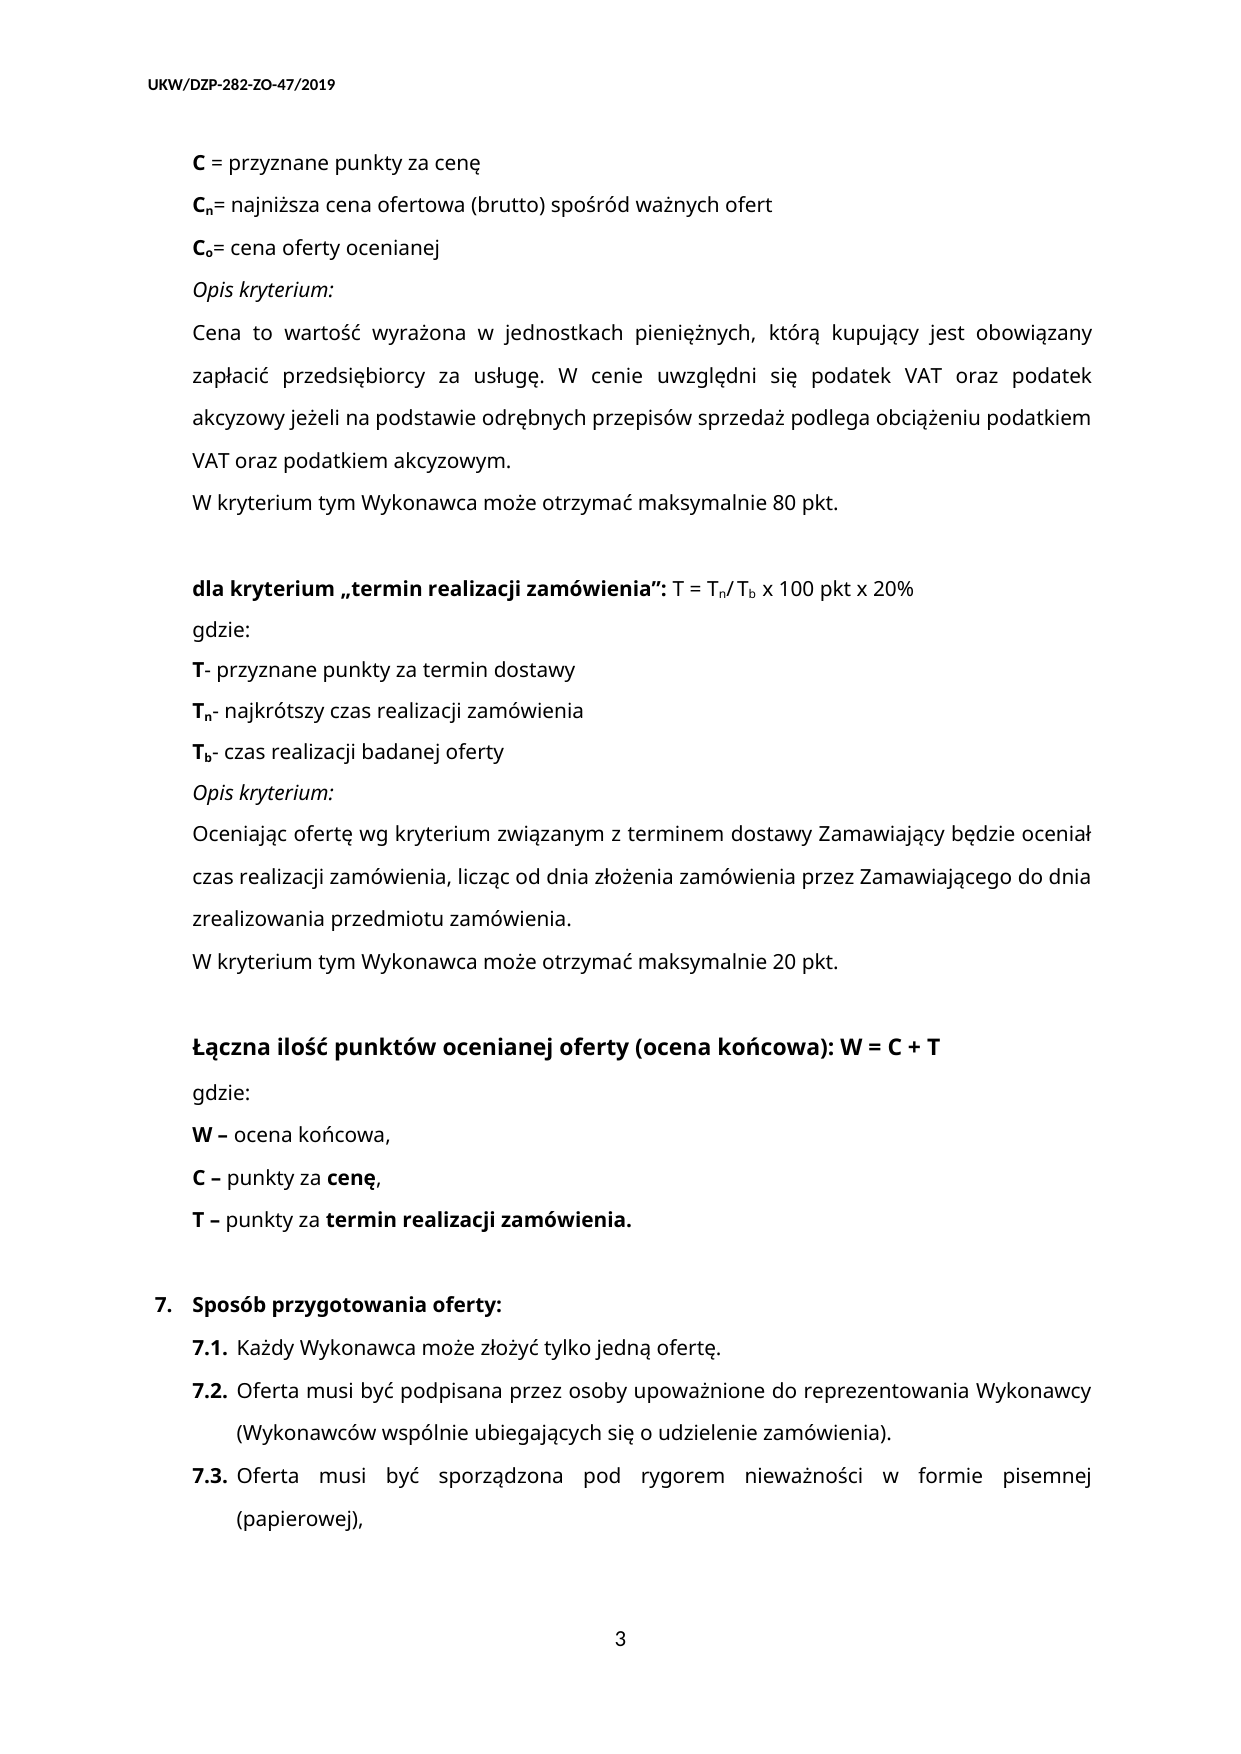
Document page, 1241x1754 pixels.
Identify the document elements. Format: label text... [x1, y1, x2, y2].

list Łączna ilość punktów ocenianej oferty (ocena końcowa): W = C + T [192, 1031, 1092, 1062]
list Sposób przygotowania oferty: [154, 1291, 1092, 1319]
text dla kryterium „termin realizacji zamówienia”: T = Tn/ Tb x 100 pkt x 20% [192, 574, 1092, 602]
text C – punkty za cenę, [192, 1163, 1092, 1191]
list Każdy Wykonawca może złożyć tylko jedną ofertę. [192, 1333, 1092, 1362]
text Tb- czas realizacji badanej oferty [192, 737, 1092, 766]
text W kryterium tym Wykonawca może otrzymać maksymalnie 20 pkt. [192, 947, 1092, 976]
text W kryterium tym Wykonawca może otrzymać maksymalnie 80 pkt. [192, 488, 1092, 517]
text Opis kryterium: [192, 276, 1092, 304]
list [192, 1461, 1092, 1532]
text Cn= najniższa cena ofertowa (brutto) spośród ważnych ofert [192, 190, 1092, 219]
text T- przyznane punkty za termin dostawy [192, 656, 1092, 684]
text Tn- najkrótszy czas realizacji zamówienia [192, 697, 1092, 725]
text Cena to wartość wyrażona w jednostkach pieniężnych, którą kupujący jest obowiązany zapłacić przedsiębiorcy za usługę. W cenie uwzględni się podatek VAT oraz podatek akcyzowy jeżeli na podstawie odrębnych przepisów sprzedaż podlega obciążeniu podatkiem VAT oraz podatkiem akcyzowym. [192, 318, 1092, 474]
text Oceniając ofertę wg kryterium związanym z terminem dostawy Zamawiający będzie oceniał czas realizacji zamówienia, licząc od dnia złożenia zamówienia przez Zamawiającego do dnia zrealizowania przedmiotu zamówienia. [192, 819, 1092, 933]
list Oferta musi być podpisana przez osoby upoważnione do reprezentowania Wykonawcy (Wykonawców wspólnie ubiegających się o udzielenie zamówienia). [192, 1376, 1092, 1447]
text C = przyznane punkty za cenę [192, 148, 1092, 176]
text gdzie: [192, 615, 1092, 643]
text T – punkty za termin realizacji zamówienia. [192, 1205, 1092, 1234]
text Co= cena oferty ocenianej [192, 233, 1092, 261]
text Opis kryterium: [192, 778, 1092, 807]
text gdzie: [192, 1078, 1092, 1106]
text W – ocena końcowa, [192, 1120, 1092, 1149]
